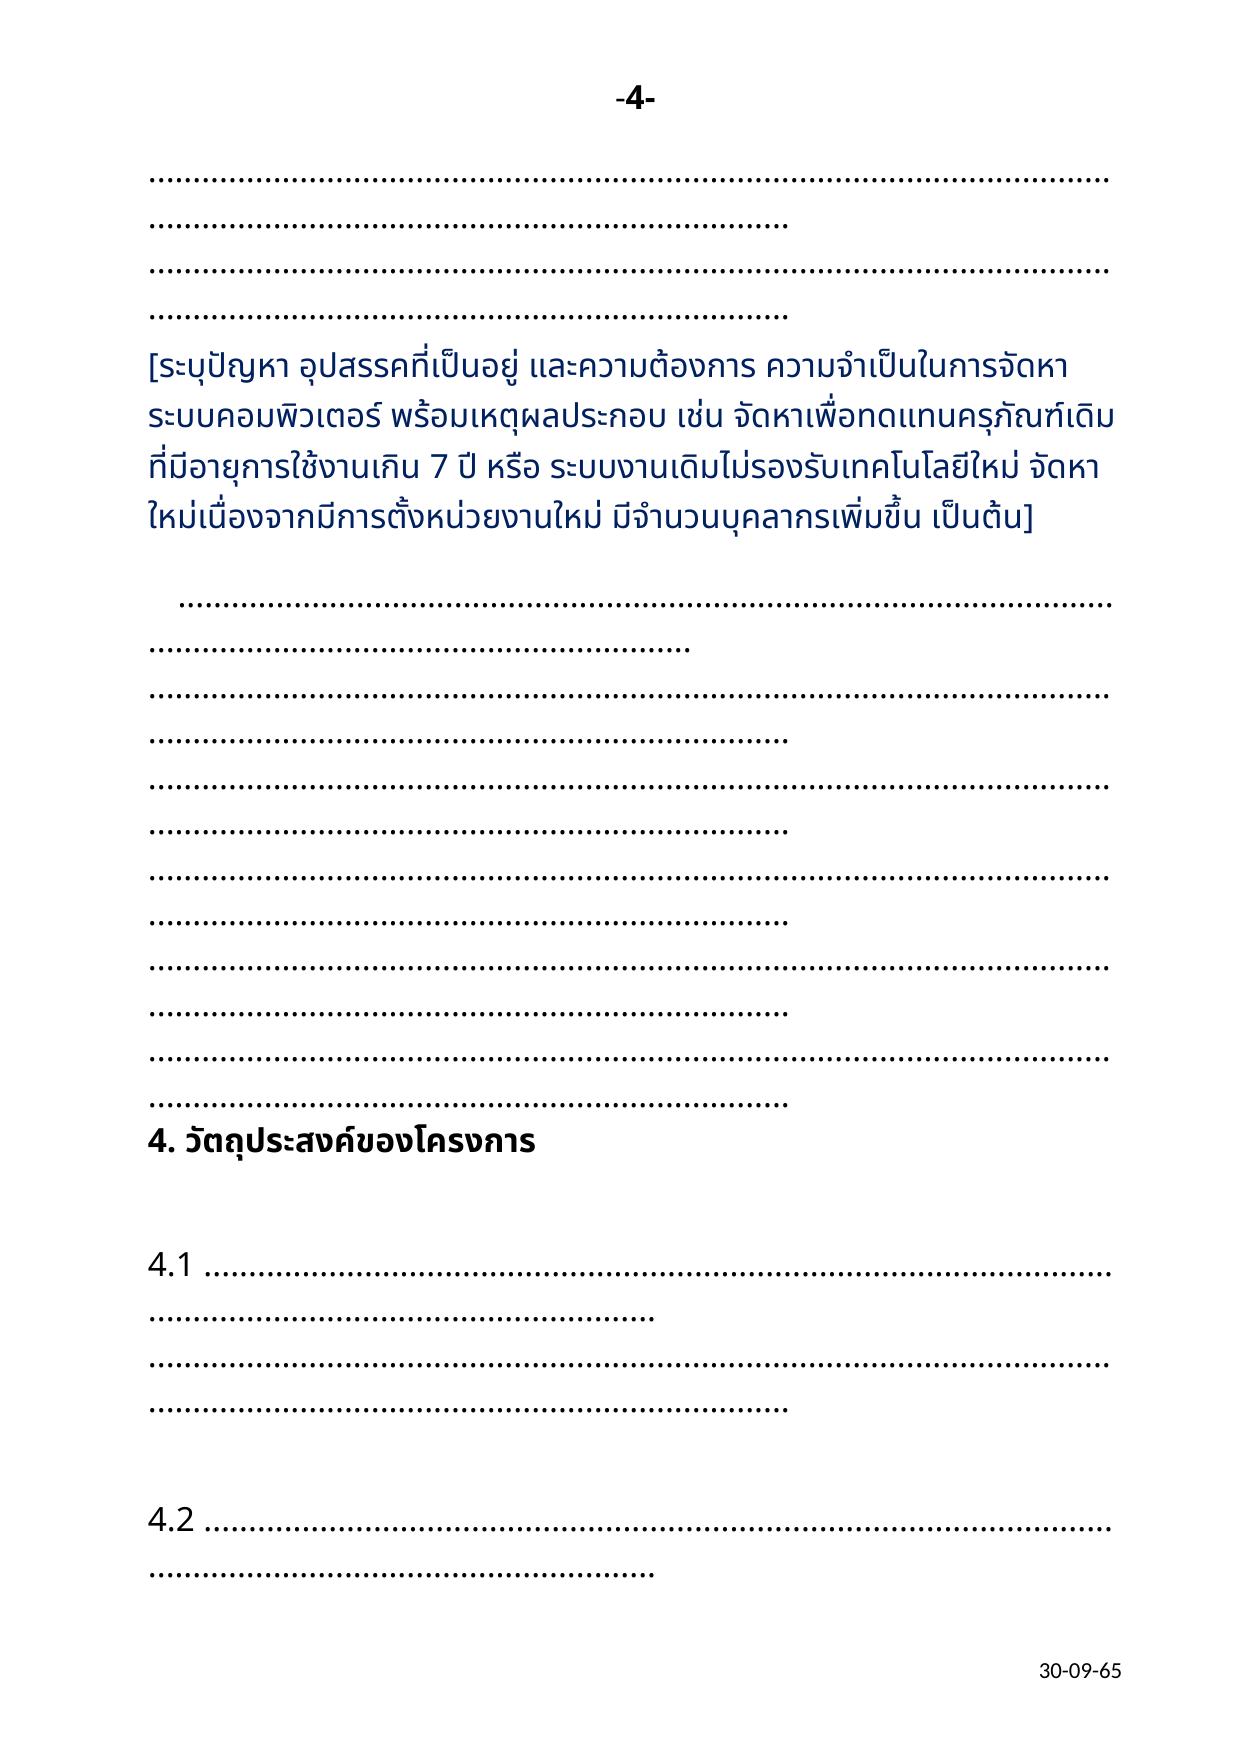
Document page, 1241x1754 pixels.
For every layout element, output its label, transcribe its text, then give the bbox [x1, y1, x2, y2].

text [148, 147, 1122, 238]
text 4.1 ............................................................................................................................................................... [148, 1167, 1122, 1332]
text ...................................................................................................................................................................... [148, 544, 1122, 663]
text 4.2 ............................................................................................................................................................... [148, 1422, 1122, 1587]
text [ระบุปัญหา อุปสรรคที่เป็นอยู่ และความต้องการ ความจำเป็นในการจัดหาระบบคอมพิวเตอร์ พร้อมเหตุผลประกอบ เช่น จัดหาเพื่อทดแทนครุภัณฑ์เดิมที่มีอายุการใช้งานเกิน 7 ปี หรือ ระบบงานเดิมไม่รองรับเทคโนโลยีใหม่ จัดหาใหม่เนื่องจากมีการตั้งหน่วยงานใหม่ มีจำนวนบุคลากรเพิ่มขึ้น เป็นต้น] [148, 341, 1122, 544]
text 4. วัตถุประสงค์ของโครงการ [148, 1117, 1122, 1167]
